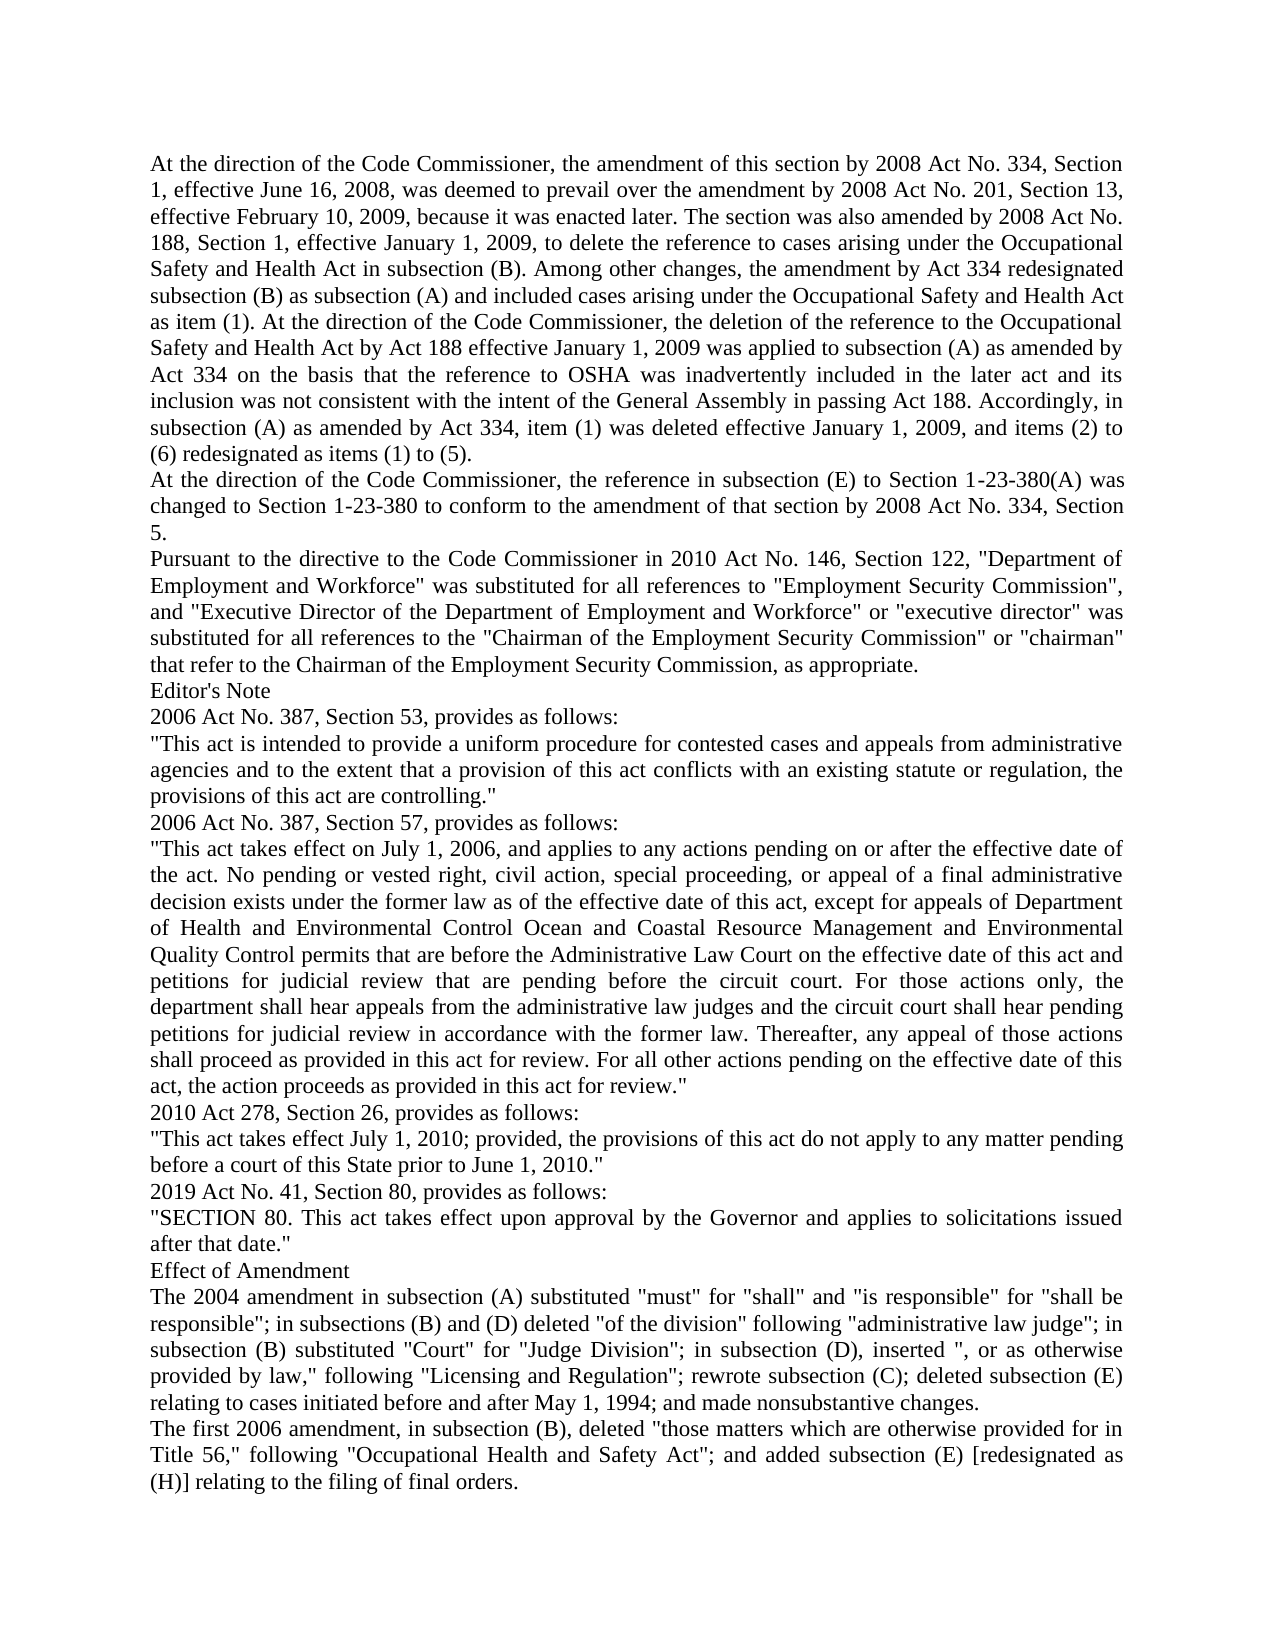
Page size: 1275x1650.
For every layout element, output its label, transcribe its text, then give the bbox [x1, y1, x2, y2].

text "This act is intended to provide a uniform procedure for contested cases and appeals from administrative agencies and to the extent that a provision of this act conflicts with an existing statute or regulation, the provisions of this act are controlling." [150, 730, 1125, 809]
text 2010 Act 278, Section 26, provides as follows: [150, 1099, 1125, 1125]
text "This act takes effect July 1, 2010; provided, the provisions of this act do not apply to any matter pending before a court of this State prior to June 1, 2010." [150, 1125, 1125, 1178]
text 2019 Act No. 41, Section 80, provides as follows: [150, 1178, 1125, 1204]
text At the direction of the Code Commissioner, the reference in subsection (E) to Section 1-23-380(A) was changed to Section 1-23-380 to conform to the amendment of that section by 2008 Act No. 334, Section 5. [150, 466, 1125, 545]
text The 2004 amendment in subsection (A) substituted "must" for "shall" and "is responsible" for "shall be responsible"; in subsections (B) and (D) deleted "of the division" following "administrative law judge"; in subsection (B) substituted "Court" for "Judge Division"; in subsection (D), inserted ", or as otherwise provided by law," following "Licensing and Regulation"; rewrote subsection (C); deleted subsection (E) relating to cases initiated before and after May 1, 1994; and made nonsubstantive changes. [150, 1283, 1125, 1415]
text 2006 Act No. 387, Section 57, provides as follows: [150, 809, 1125, 835]
text Pursuant to the directive to the Code Commissioner in 2010 Act No. 146, Section 122, "Department of Employment and Workforce" was substituted for all references to "Employment Security Commission", and "Executive Director of the Department of Employment and Workforce" or "executive director" was substituted for all references to the "Chairman of the Employment Security Commission" or "chairman" that refer to the Chairman of the Employment Security Commission, as appropriate. [150, 545, 1125, 677]
text Editor's Note [150, 677, 1125, 703]
text The first 2006 amendment, in subsection (B), deleted "those matters which are otherwise provided for in Title 56," following "Occupational Health and Safety Act"; and added subsection (E) [redesignated as (H)] relating to the filing of final orders. [150, 1415, 1125, 1494]
text Effect of Amendment [150, 1257, 1125, 1283]
text "This act takes effect on July 1, 2006, and applies to any actions pending on or after the effective date of the act. No pending or vested right, civil action, special proceeding, or appeal of a final administrative decision exists under the former law as of the effective date of this act, except for appeals of Department of Health and Environmental Control Ocean and Coastal Resource Management and Environmental Quality Control permits that are before the Administrative Law Court on the effective date of this act and petitions for judicial review that are pending before the circuit court. For those actions only, the department shall hear appeals from the administrative law judges and the circuit court shall hear pending petitions for judicial review in accordance with the former law. Thereafter, any appeal of those actions shall proceed as provided in this act for review. For all other actions pending on the effective date of this act, the action proceeds as provided in this act for review." [150, 835, 1125, 1099]
text 2006 Act No. 387, Section 53, provides as follows: [150, 703, 1125, 730]
text At the direction of the Code Commissioner, the amendment of this section by 2008 Act No. 334, Section 1, effective June 16, 2008, was deemed to prevail over the amendment by 2008 Act No. 201, Section 13, effective February 10, 2009, because it was enacted later. The section was also amended by 2008 Act No. 188, Section 1, effective January 1, 2009, to delete the reference to cases arising under the Occupational Safety and Health Act in subsection (B). Among other changes, the amendment by Act 334 redesignated subsection (B) as subsection (A) and included cases arising under the Occupational Safety and Health Act as item (1). At the direction of the Code Commissioner, the deletion of the reference to the Occupational Safety and Health Act by Act 188 effective January 1, 2009 was applied to subsection (A) as amended by Act 334 on the basis that the reference to OSHA was inadvertently included in the later act and its inclusion was not consistent with the intent of the General Assembly in passing Act 188. Accordingly, in subsection (A) as amended by Act 334, item (1) was deleted effective January 1, 2009, and items (2) to (6) redesignated as items (1) to (5). [150, 150, 1125, 466]
text "SECTION 80. This act takes effect upon approval by the Governor and applies to solicitations issued after that date." [150, 1204, 1125, 1257]
